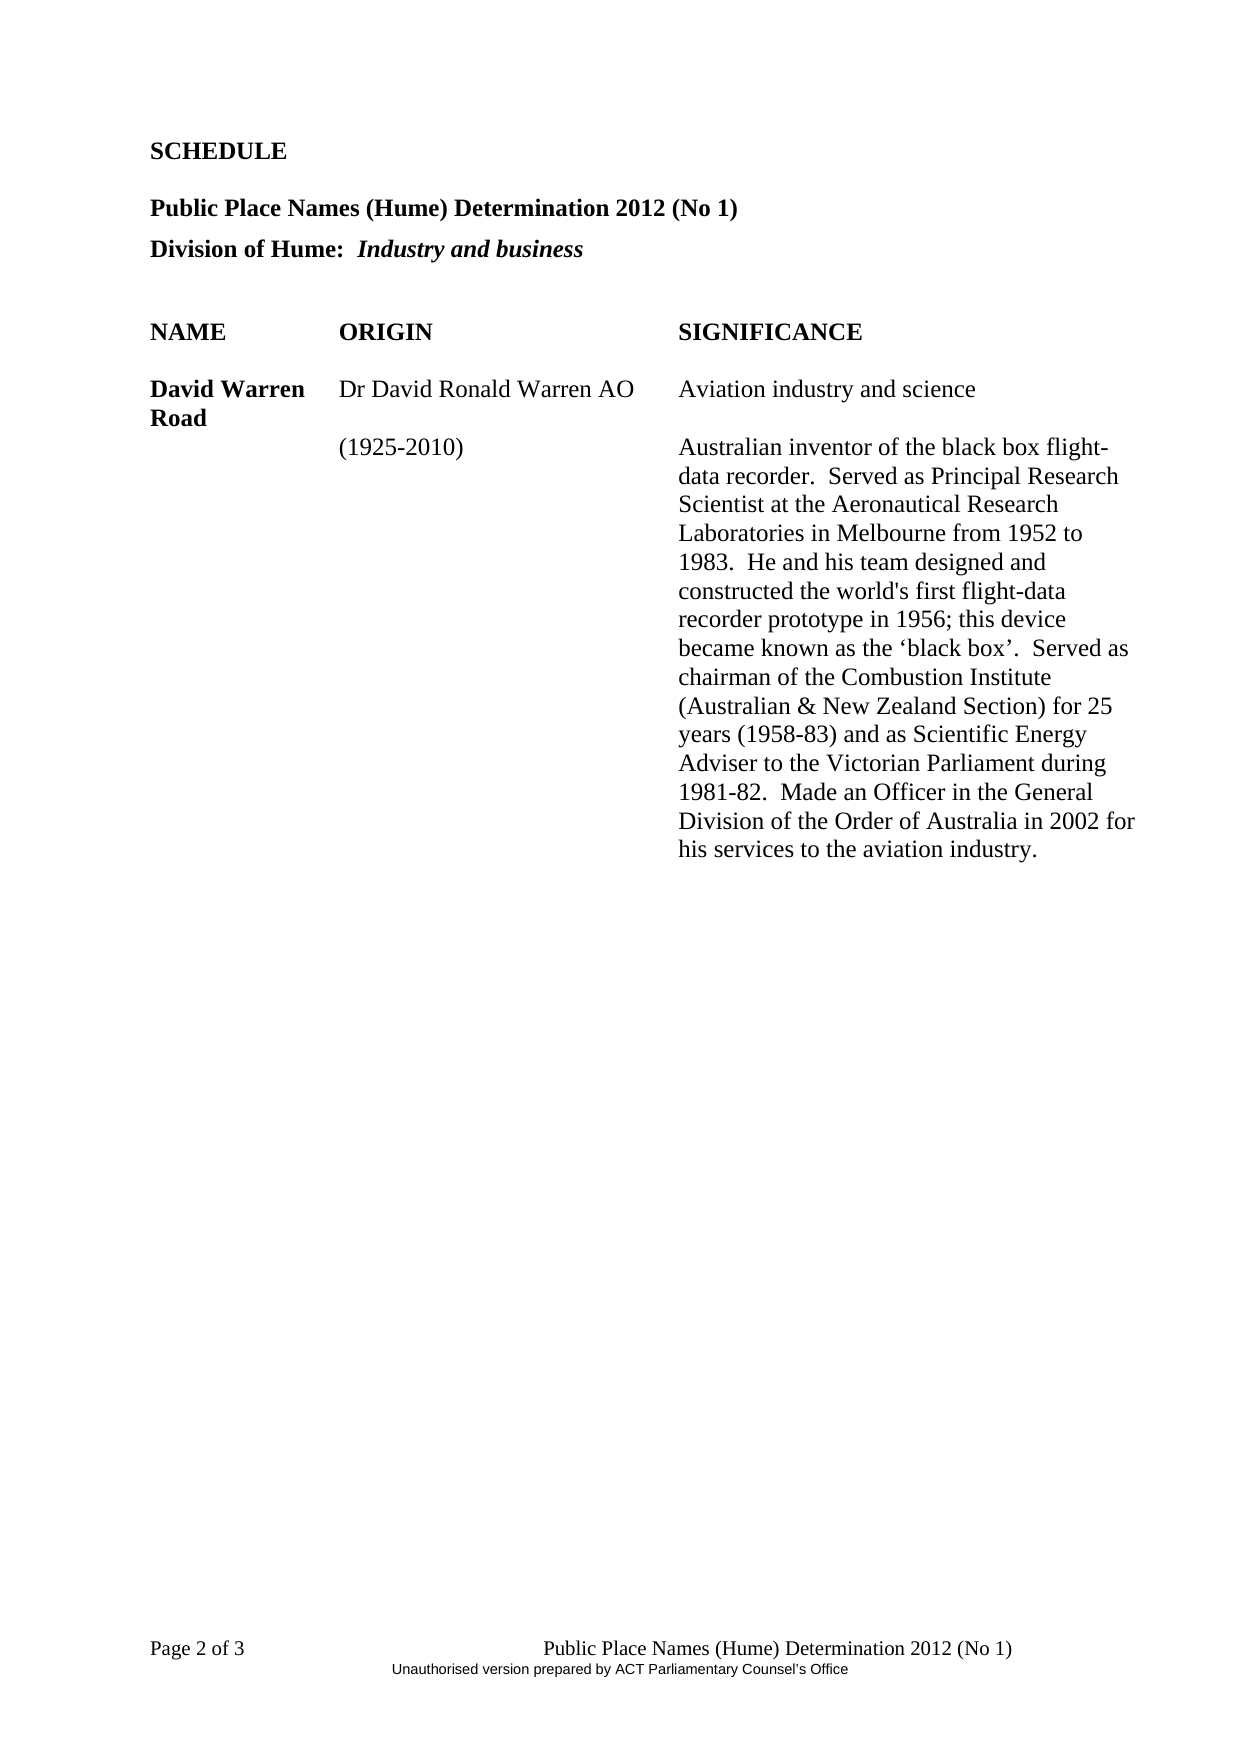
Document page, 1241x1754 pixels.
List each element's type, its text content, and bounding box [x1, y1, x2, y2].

subtitle Public Place Names (Hume) Determination 2012 (No 1) [150, 193, 1090, 222]
text SCHEDULE [150, 136, 1090, 164]
table_cell Aviation industry and science Australian inventor of the black box flight-data recorder. Served as Principal Research Scientist at the Aeronautical Research Laboratories in Melbourne from 1952 to 1983. He and his team designed and constructed the world's first flight-data recorder prototype in 1956; this device became known as the ‘black box’. Served as chairman of the Combustion Institute (Australian & New Zealand Section) for 25 years (1958-83) and as Scientific Energy Adviser to the Victorian Parliament during 1981-82. Made an Officer in the General Division of the Order of Australia in 2002 for his services to the aviation industry. [667, 346, 1154, 921]
table_cell Dr David Ronald Warren AO (1925-2010) [327, 346, 667, 921]
table_header ORIGIN [327, 317, 667, 346]
table_header SIGNIFICANCE [667, 317, 1154, 346]
table_cell [139, 346, 327, 921]
text Division of Hume: Industry and business [150, 234, 1090, 263]
table_header NAME [139, 317, 327, 346]
